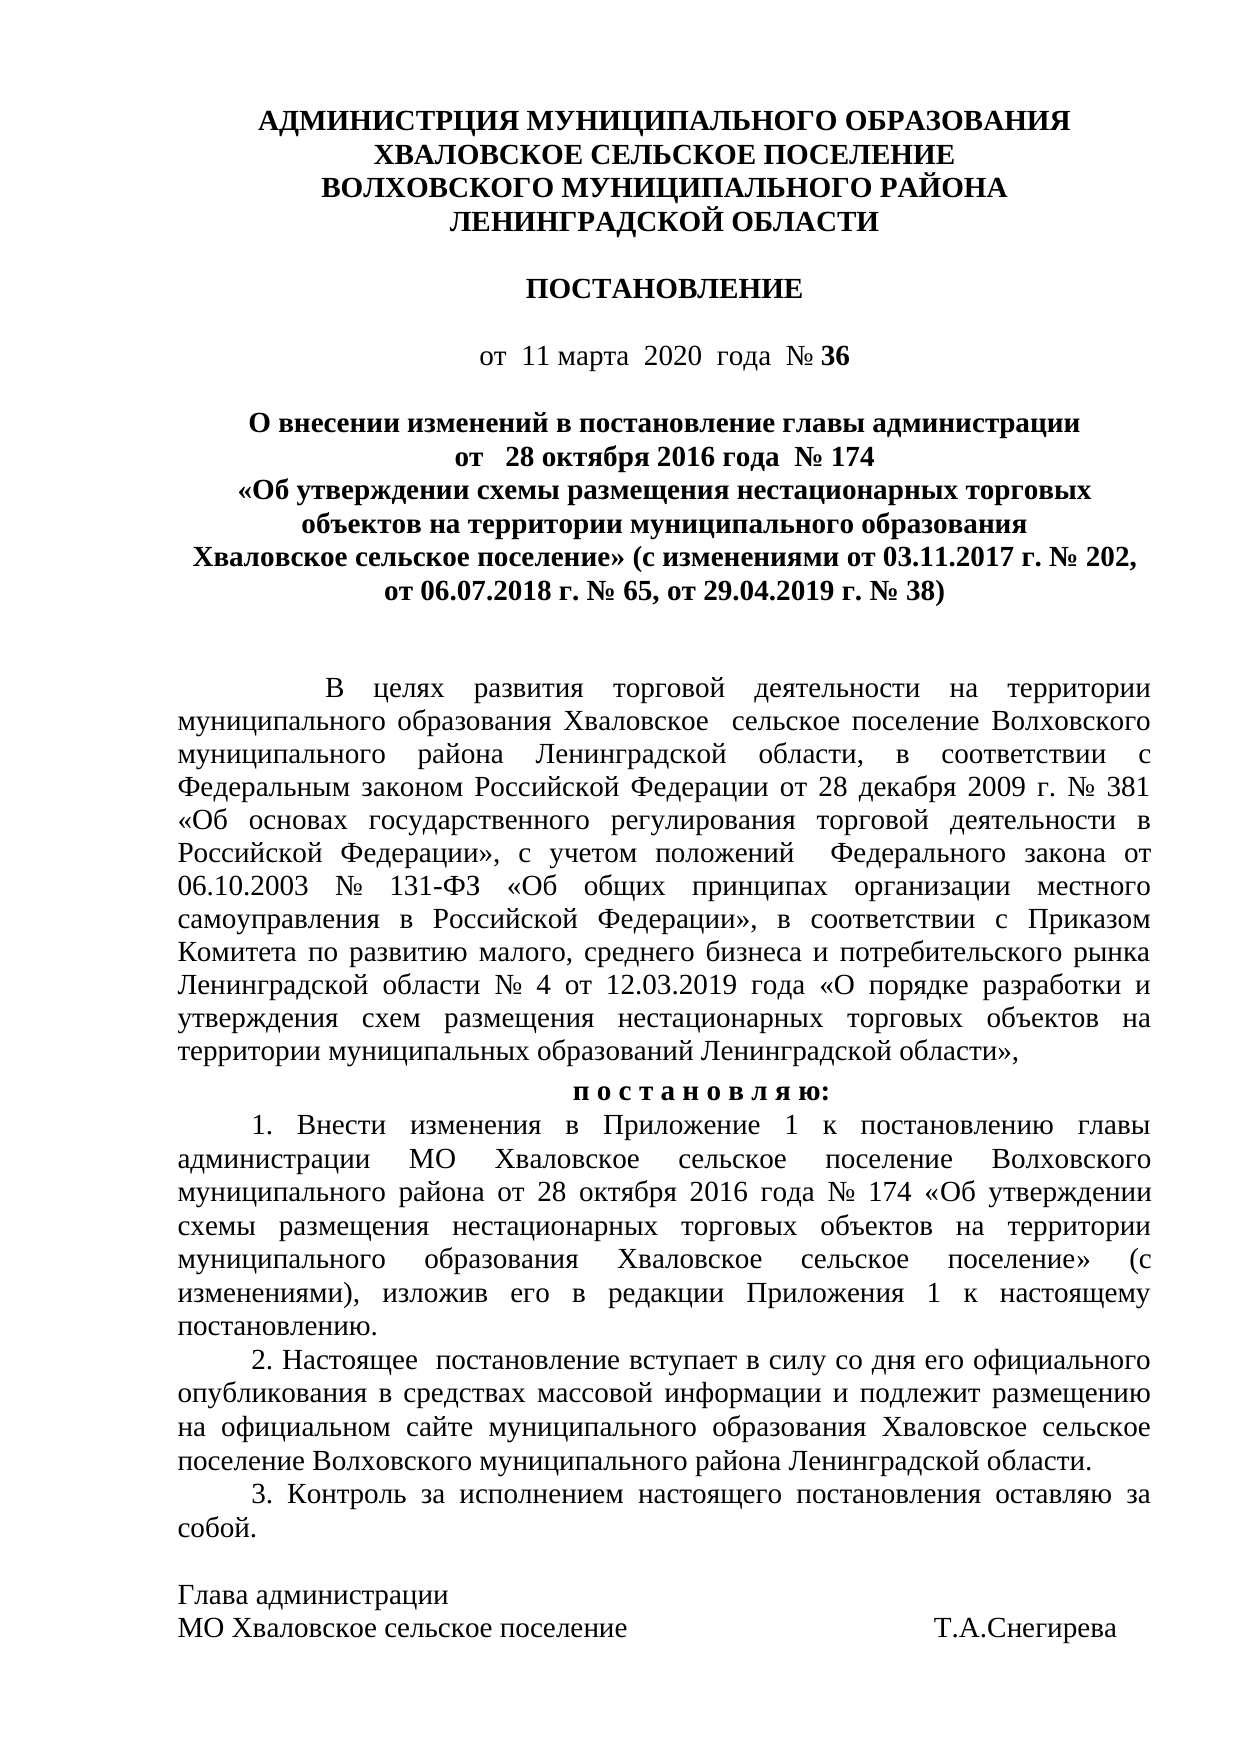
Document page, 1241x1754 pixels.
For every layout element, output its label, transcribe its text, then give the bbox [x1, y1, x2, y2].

text ПОСТАНОВЛЕНИЕ [177, 271, 1152, 305]
text МО Хваловское сельское поселение Т.А.Снегирева [177, 1610, 1152, 1644]
text ВОЛХОВСКОГО МУНИЦИПАЛЬНОГО РАЙОНА [177, 171, 1152, 204]
text Глава администрации [177, 1577, 1152, 1610]
text В целях развития торговой деятельности на территории муниципального образования Хваловское сельское поселение Волховского муниципального района Ленинградской области, в соответствии с Федеральным законом Российской Федерации от 28 декабря . № 381 «Об основах государственного регулирования торговой деятельности в Российской Федерации», с учетом положений Федерального закона от 06.10.2003 № 131-ФЗ «Об общих принципах организации местного самоуправления в Российской Федерации», в соответствии с Приказом Комитета по развитию малого, среднего бизнеса и потребительского рынка Ленинградской области № 4 от 12.03.2019 года «О порядке разработки и утверждения схем размещения нестационарных торговых объектов на территории муниципальных образований Ленинградской области», [177, 671, 1152, 1067]
text от 11 марта 2020 года № 36 [177, 338, 1152, 372]
text О внесении изменений в постановление главы администрации [177, 405, 1152, 439]
text постановля ю: [177, 1074, 1152, 1107]
text Хваловское сельское поселение» (с изменениями от 03.11.2017 г. № 202, от 06.07.2018 г. № 65, от 29.04.2019 г. № 38) [177, 539, 1152, 607]
text ХВАЛОВСКОЕ СЕЛЬСКОЕ ПОСЕЛЕНИЕ [177, 137, 1152, 171]
text от 28 октября 2016 года № 174 [177, 439, 1152, 472]
text 1. Внести изменения в Приложение 1 к постановлению главы администрации МО Хваловское сельское поселение Волховского муниципального района от 28 октября 2016 года № 174 «Об утверждении схемы размещения нестационарных торговых объектов на территории муниципального образования Хваловское сельское поселение» (с изменениями), изложив его в редакции Приложения 1 к настоящему постановлению. [177, 1107, 1152, 1342]
text ЛЕНИНГРАДСКОЙ ОБЛАСТИ [177, 204, 1152, 238]
text АДМИНИСТРЦИЯ МУНИЦИПАЛЬНОГО ОБРАЗОВАНИЯ [177, 103, 1152, 137]
text 2. Настоящее постановление вступает в силу со дня его официального опубликования в средствах массовой информации и подлежит размещению на официальном сайте муниципального образования Хваловское сельское поселение Волховского муниципального района Ленинградской области. [177, 1342, 1152, 1476]
text 3. Контроль за исполнением настоящего постановления оставляю за собой. [177, 1476, 1152, 1543]
text «Об утверждении схемы размещения нестационарных торговых объектов на территории муниципального образования [177, 472, 1152, 539]
